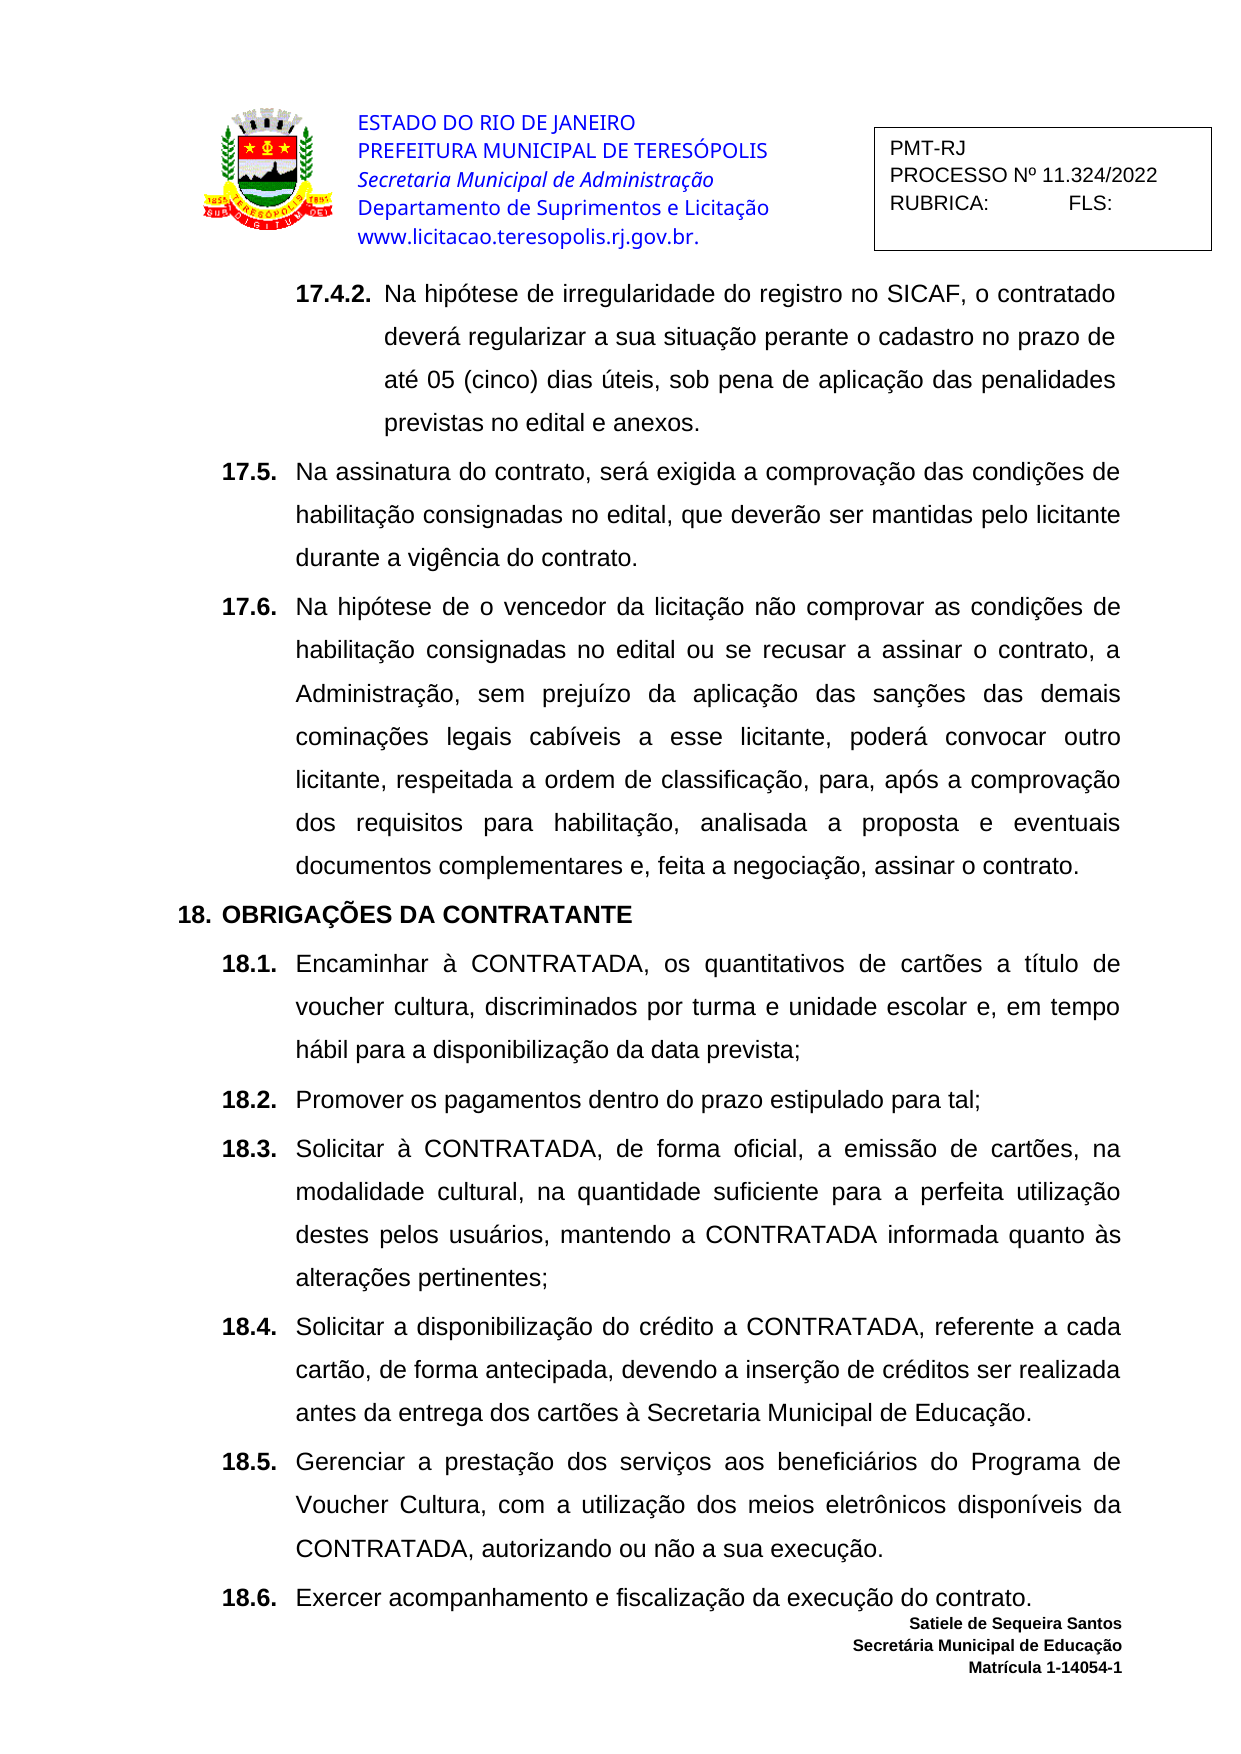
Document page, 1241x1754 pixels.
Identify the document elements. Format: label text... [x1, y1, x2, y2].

list Na hipótese de o vencedor da licitação não comprovar as condições de habilitação consignadas no edital ou se recusar a assinar o contrato, a Administração, sem prejuízo da aplicação das sanções das demais cominações legais cabíveis a esse licitante, poderá convocar outro licitante, respeitada a ordem de classificação, para, após a comprovação dos requisitos para habilitação, analisada a proposta e eventuais documentos complementares e, feita a negociação, assinar o contrato. [222, 592, 1122, 880]
list Na assinatura do contrato, será exigida a comprovação das condições de habilitação consignadas no edital, que deverão ser mantidas pelo licitante durante a vigência do contrato. [222, 457, 1122, 572]
list Gerenciar a prestação dos serviços aos beneficiários do Programa de Voucher Cultura, com a utilização dos meios eletrônicos disponíveis da CONTRATADA, autorizando ou não a sua execução. [222, 1447, 1122, 1562]
list Encaminhar à CONTRATADA, os quantitativos de cartões a título de voucher cultura, discriminados por turma e unidade escolar e, em tempo hábil para a disponibilização da data prevista; [222, 949, 1122, 1064]
list Na hipótese de irregularidade do registro no SICAF, o contratado deverá regularizar a sua situação perante o cadastro no prazo de até 05 (cinco) dias úteis, sob pena de aplicação das penalidades previstas no edital e anexos. [295, 279, 1117, 437]
list OBRIGAÇÕES DA CONTRATANTE [177, 900, 1117, 929]
picture [203, 108, 333, 230]
list Promover os pagamentos dentro do prazo estipulado para tal; [222, 1084, 1122, 1113]
list Solicitar à CONTRATADA, de forma oficial, a emissão de cartões, na modalidade cultural, na quantidade suficiente para a perfeita utilização destes pelos usuários, mantendo a CONTRATADA informada quanto às alterações pertinentes; [222, 1134, 1122, 1292]
list Solicitar a disponibilização do crédito a CONTRATADA, referente a cada cartão, de forma antecipada, devendo a inserção de créditos ser realizada antes da entrega dos cartões à Secretaria Municipal de Educação. [222, 1312, 1122, 1427]
list Exercer acompanhamento e fiscalização da execução do contrato. [222, 1583, 1122, 1611]
